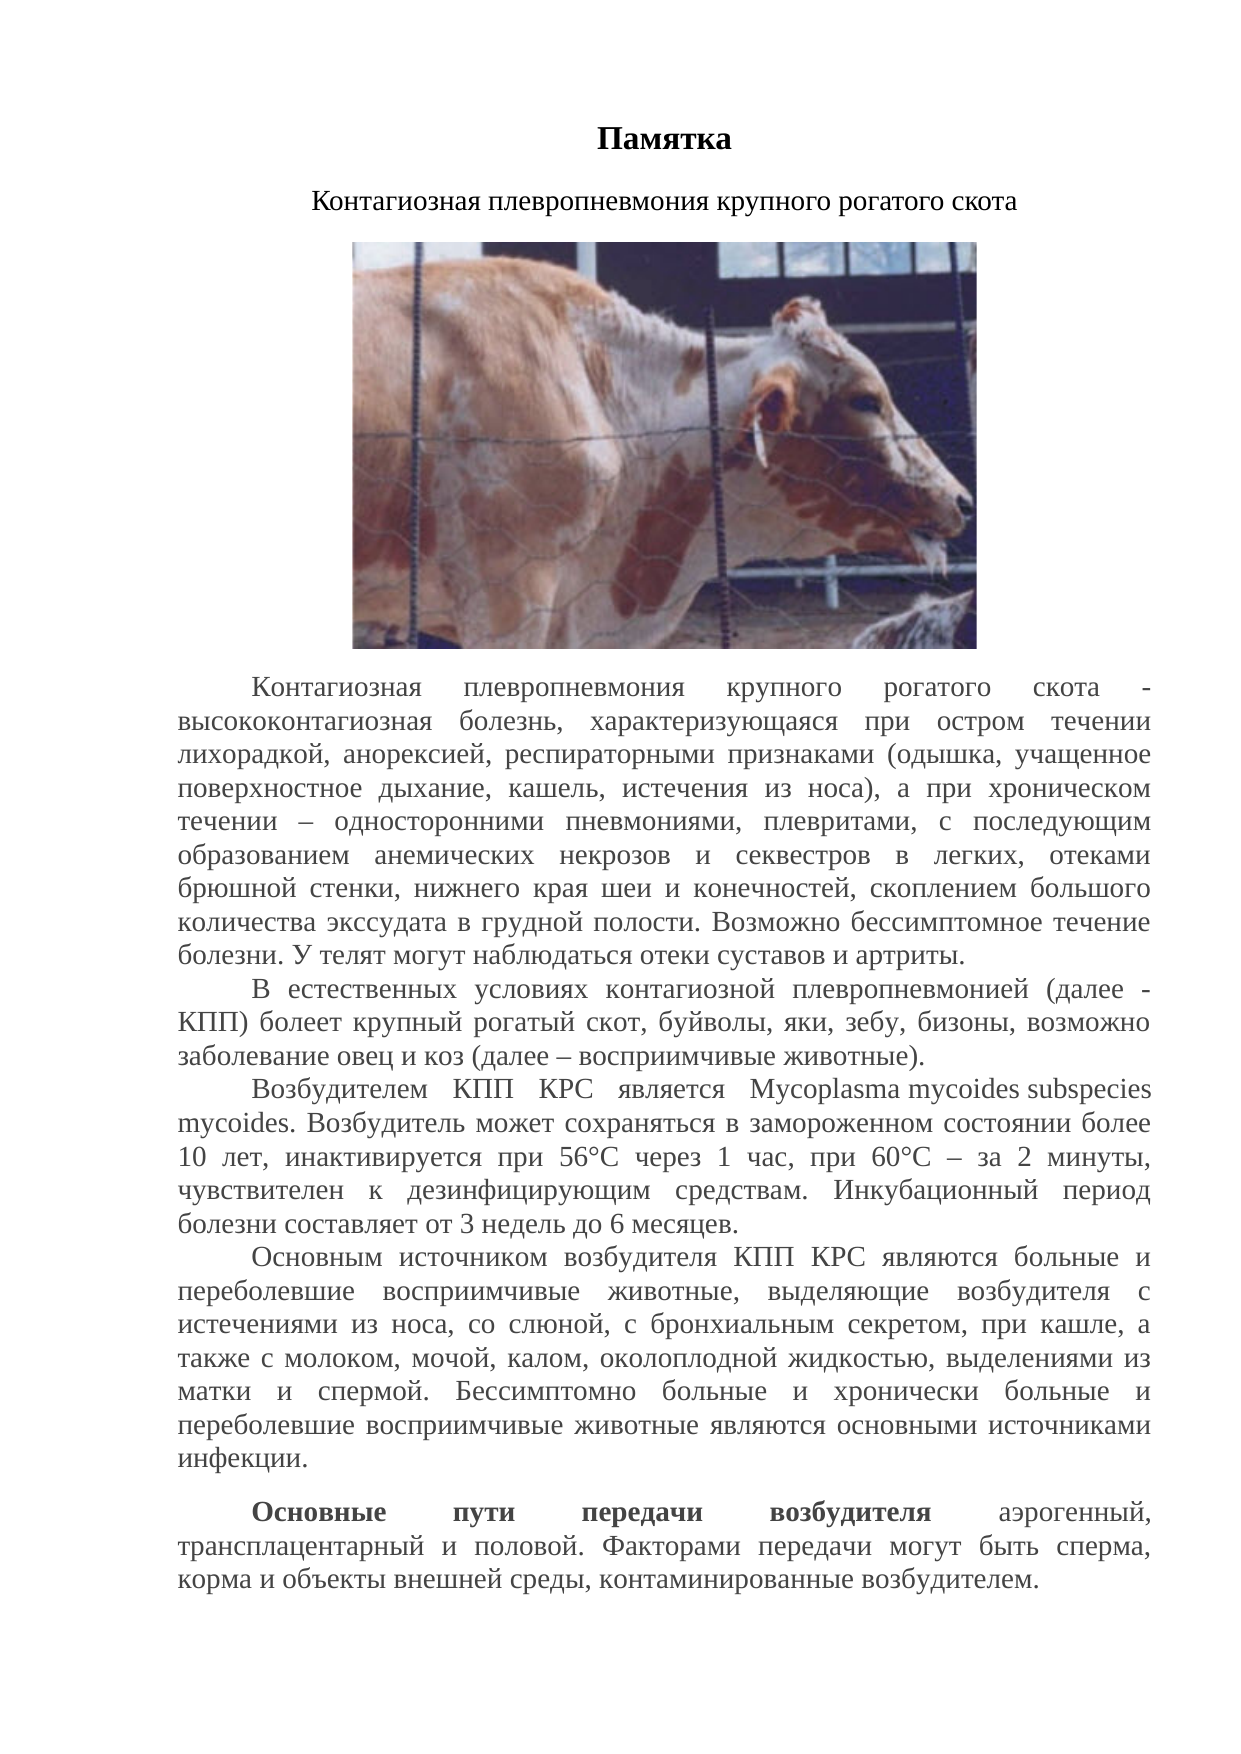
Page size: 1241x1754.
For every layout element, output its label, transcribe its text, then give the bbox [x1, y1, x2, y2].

text Контагиозная плевропневмония крупного рогатого скота - высококонтагиозная болезнь, характеризующаяся при остром течении лихорадкой, анорексией, респираторными признаками (одышка, учащенное поверхностное дыхание, кашель, истечения из носа), а при хроническом течении – односторонними пневмониями, плевритами, с последующим образованием анемических некрозов и секвестров в легких, отеками брюшной стенки, нижнего края шеи и конечностей, скоплением большого количества экссудата в грудной полости. Возможно бессимптомное течение болезни. У телят могут наблюдаться отеки суставов и артриты. [177, 669, 1152, 971]
text Контагиозная плевропневмония крупного рогатого скота [177, 183, 1152, 217]
text Основным источником возбудителя КПП КРС являются больные и переболевшие восприимчивые животные, выделяющие возбудителя с истечениями из носа, со слюной, с бронхиальным секретом, при кашле, а также с молоком, мочой, калом, околоплодной жидкостью, выделениями из матки и спермой. Бессимптомно больные и хронически больные и переболевшие восприимчивые животные являются основными источниками инфекции. [177, 1239, 1152, 1474]
text В естественных условиях контагиозной плевропневмонией (далее -КПП) болеет крупный рогатый скот, буйволы, яки, зебу, бизоны, возможно заболевание овец и коз (далее – восприимчивые животные). [177, 971, 1152, 1072]
picture [352, 242, 977, 649]
text Возбудителем КПП КРС является Mycoplasma mycoides subspecies mycoides. Возбудитель может сохраняться в замороженном состоянии более 10 лет, инактивируется при 56°С через 1 час, при 60°С – за 2 минуты, чувствителен к дезинфицирующим средствам. Инкубационный период болезни составляет от 3 недель до 6 месяцев. [177, 1072, 1152, 1239]
text Основные пути передачи возбудителя аэрогенный, трансплацентарный и половой. Факторами передачи могут быть сперма, корма и объекты внешней среды, контаминированные возбудителем. [177, 1494, 1152, 1595]
text Памятка [177, 118, 1152, 156]
